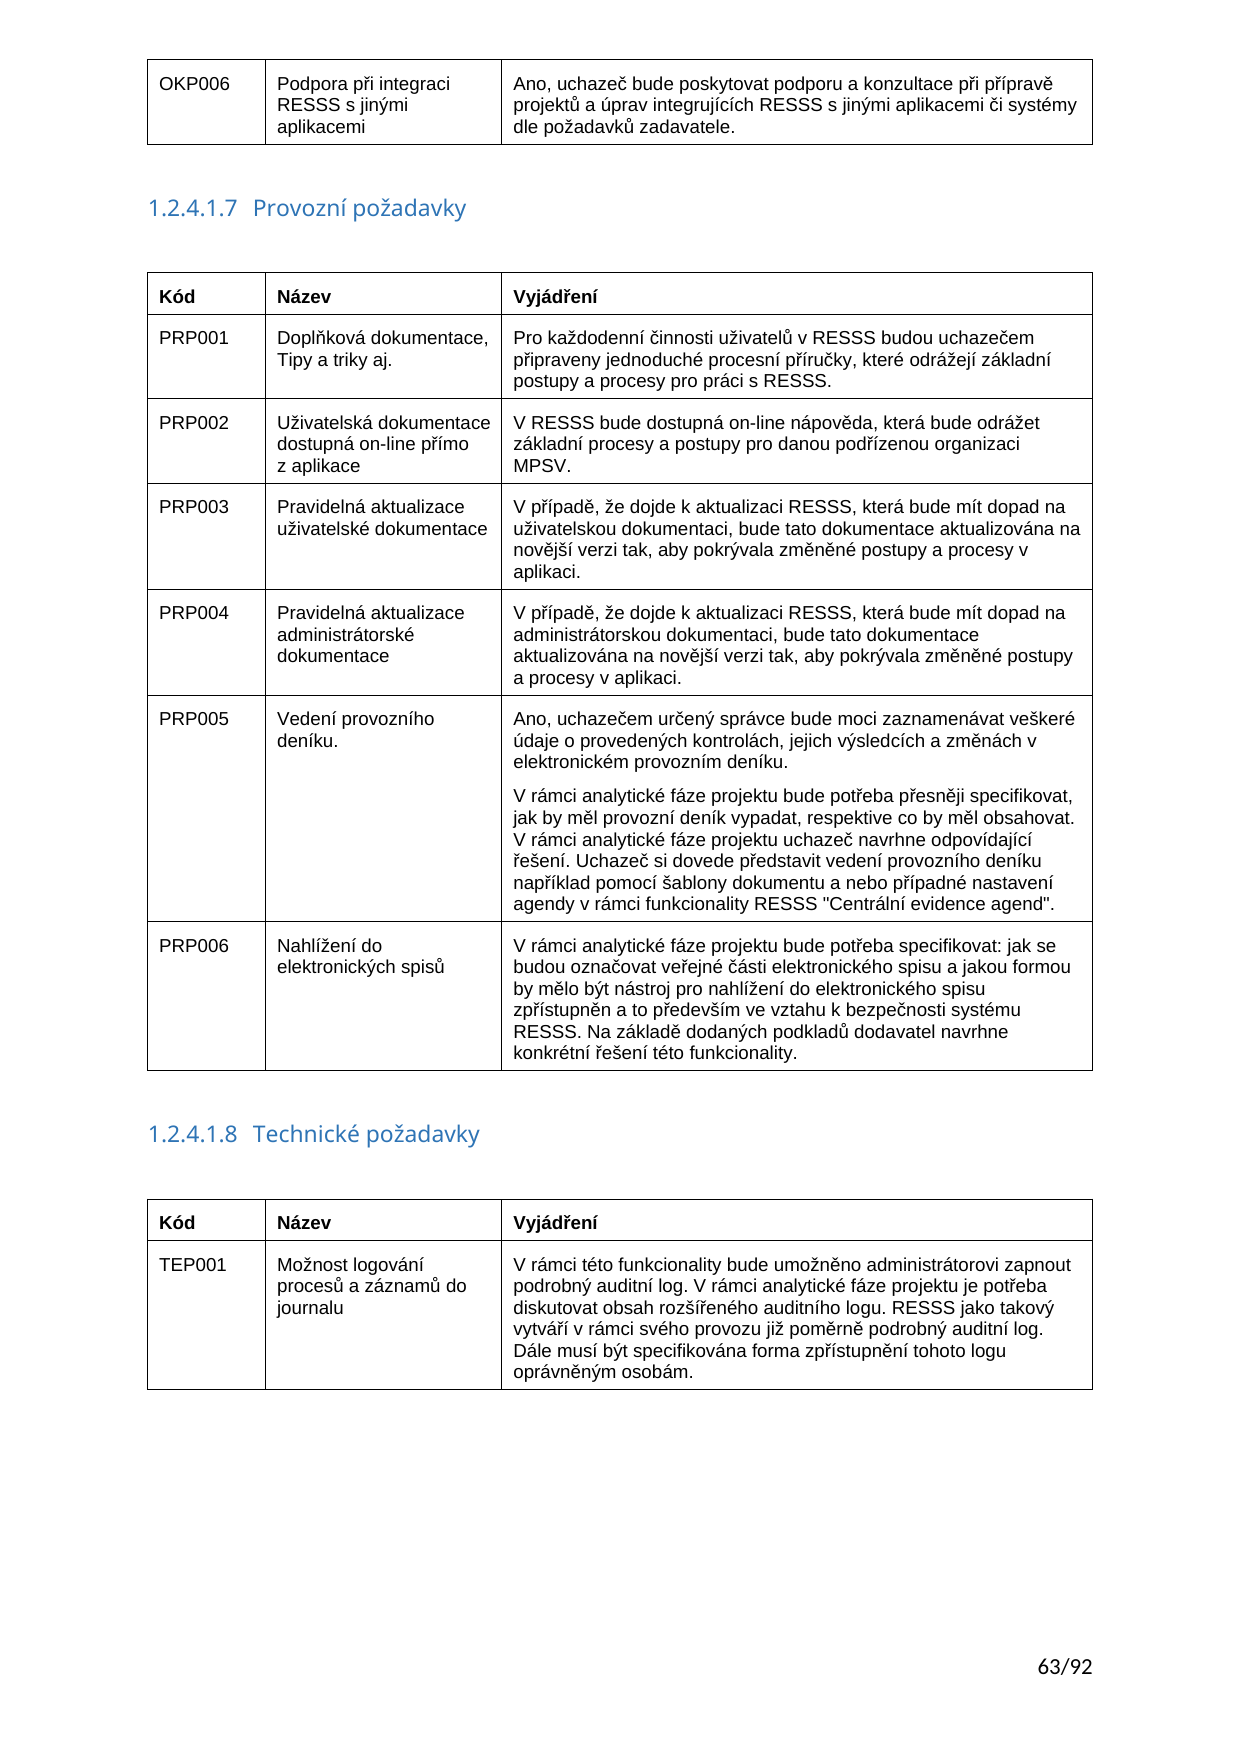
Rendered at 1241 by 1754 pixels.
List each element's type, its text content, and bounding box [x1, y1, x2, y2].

table_header Kód [148, 273, 265, 313]
table_cell Pravidelná aktualizace administrátorské dokumentace [266, 590, 501, 694]
subtitle Technické požadavky [148, 1118, 1093, 1149]
table_cell Pravidelná aktualizace uživatelské dokumentace [266, 484, 501, 588]
table_cell PRP005 [148, 696, 265, 921]
table_cell TEP001 [148, 1241, 265, 1389]
table_header Vyjádření [502, 273, 1092, 313]
table_header Název [266, 1200, 501, 1240]
subtitle Provozní požadavky [148, 191, 1093, 223]
table_header Název [266, 273, 501, 313]
table_cell V případě, že dojde k aktualizaci RESSS, která bude mít dopad na uživatelskou dokumentaci, bude tato dokumentace aktualizována na novější verzi tak, aby pokrývala změněné postupy a procesy v aplikaci. [502, 484, 1092, 588]
table_cell Uživatelská dokumentace dostupná on-line přímo z aplikace [266, 399, 501, 482]
table_cell Doplňková dokumentace, Tipy a triky aj. [266, 315, 501, 398]
table_cell Ano, uchazečem určený správce bude moci zaznamenávat veškeré údaje o provedených kontrolách, jejich výsledcích a změnách v elektronickém provozním deníku. V rámci analytické fáze projektu bude potřeba přesněji specifikovat, jak by měl provozní deník vypadat, respektive co by měl obsahovat. V rámci analytické fáze projektu uchazeč navrhne odpovídající řešení. Uchazeč si dovede představit vedení provozního deníku například pomocí šablony dokumentu a nebo případné nastavení agendy v rámci funkcionality RESSS "Centrální evidence agend". [502, 696, 1092, 921]
table_cell OKP006 [148, 60, 265, 143]
table_cell PRP003 [148, 484, 265, 588]
table_cell V RESSS bude dostupná on-line nápověda, která bude odrážet základní procesy a postupy pro danou podřízenou organizaci MPSV. [502, 399, 1092, 482]
table_cell V rámci analytické fáze projektu bude potřeba specifikovat: jak se budou označovat veřejné části elektronického spisu a jakou formou by mělo být nástroj pro nahlížení do elektronického spisu zpřístupněn a to především ve vztahu k bezpečnosti systému RESSS. Na základě dodaných podkladů dodavatel navrhne konkrétní řešení této funkcionality. [502, 922, 1092, 1070]
table_cell V rámci této funkcionality bude umožněno administrátorovi zapnout podrobný auditní log. V rámci analytické fáze projektu je potřeba diskutovat obsah rozšířeného auditního logu. RESSS jako takový vytváří v rámci svého provozu již poměrně podrobný auditní log. Dále musí být specifikována forma zpřístupnění tohoto logu oprávněným osobám. [502, 1241, 1092, 1389]
table_cell Nahlížení do elektronických spisů [266, 922, 501, 1070]
table_cell Ano, uchazeč bude poskytovat podporu a konzultace při přípravě projektů a úprav integrujících RESSS s jinými aplikacemi či systémy dle požadavků zadavatele. [502, 60, 1092, 143]
table_header Vyjádření [502, 1200, 1092, 1240]
table_cell Možnost logování procesů a záznamů do journalu [266, 1241, 501, 1389]
table_cell PRP002 [148, 399, 265, 482]
table_header Kód [148, 1200, 265, 1240]
table_cell PRP004 [148, 590, 265, 694]
table_cell PRP001 [148, 315, 265, 398]
table_cell Vedení provozního deníku. [266, 696, 501, 921]
table_cell PRP006 [148, 922, 265, 1070]
table_cell Podpora při integraci RESSS s jinými aplikacemi [266, 60, 501, 143]
table_cell V případě, že dojde k aktualizaci RESSS, která bude mít dopad na administrátorskou dokumentaci, bude tato dokumentace aktualizována na novější verzi tak, aby pokrývala změněné postupy a procesy v aplikaci. [502, 590, 1092, 694]
table_cell Pro každodenní činnosti uživatelů v RESSS budou uchazečem připraveny jednoduché procesní příručky, které odrážejí základní postupy a procesy pro práci s RESSS. [502, 315, 1092, 398]
